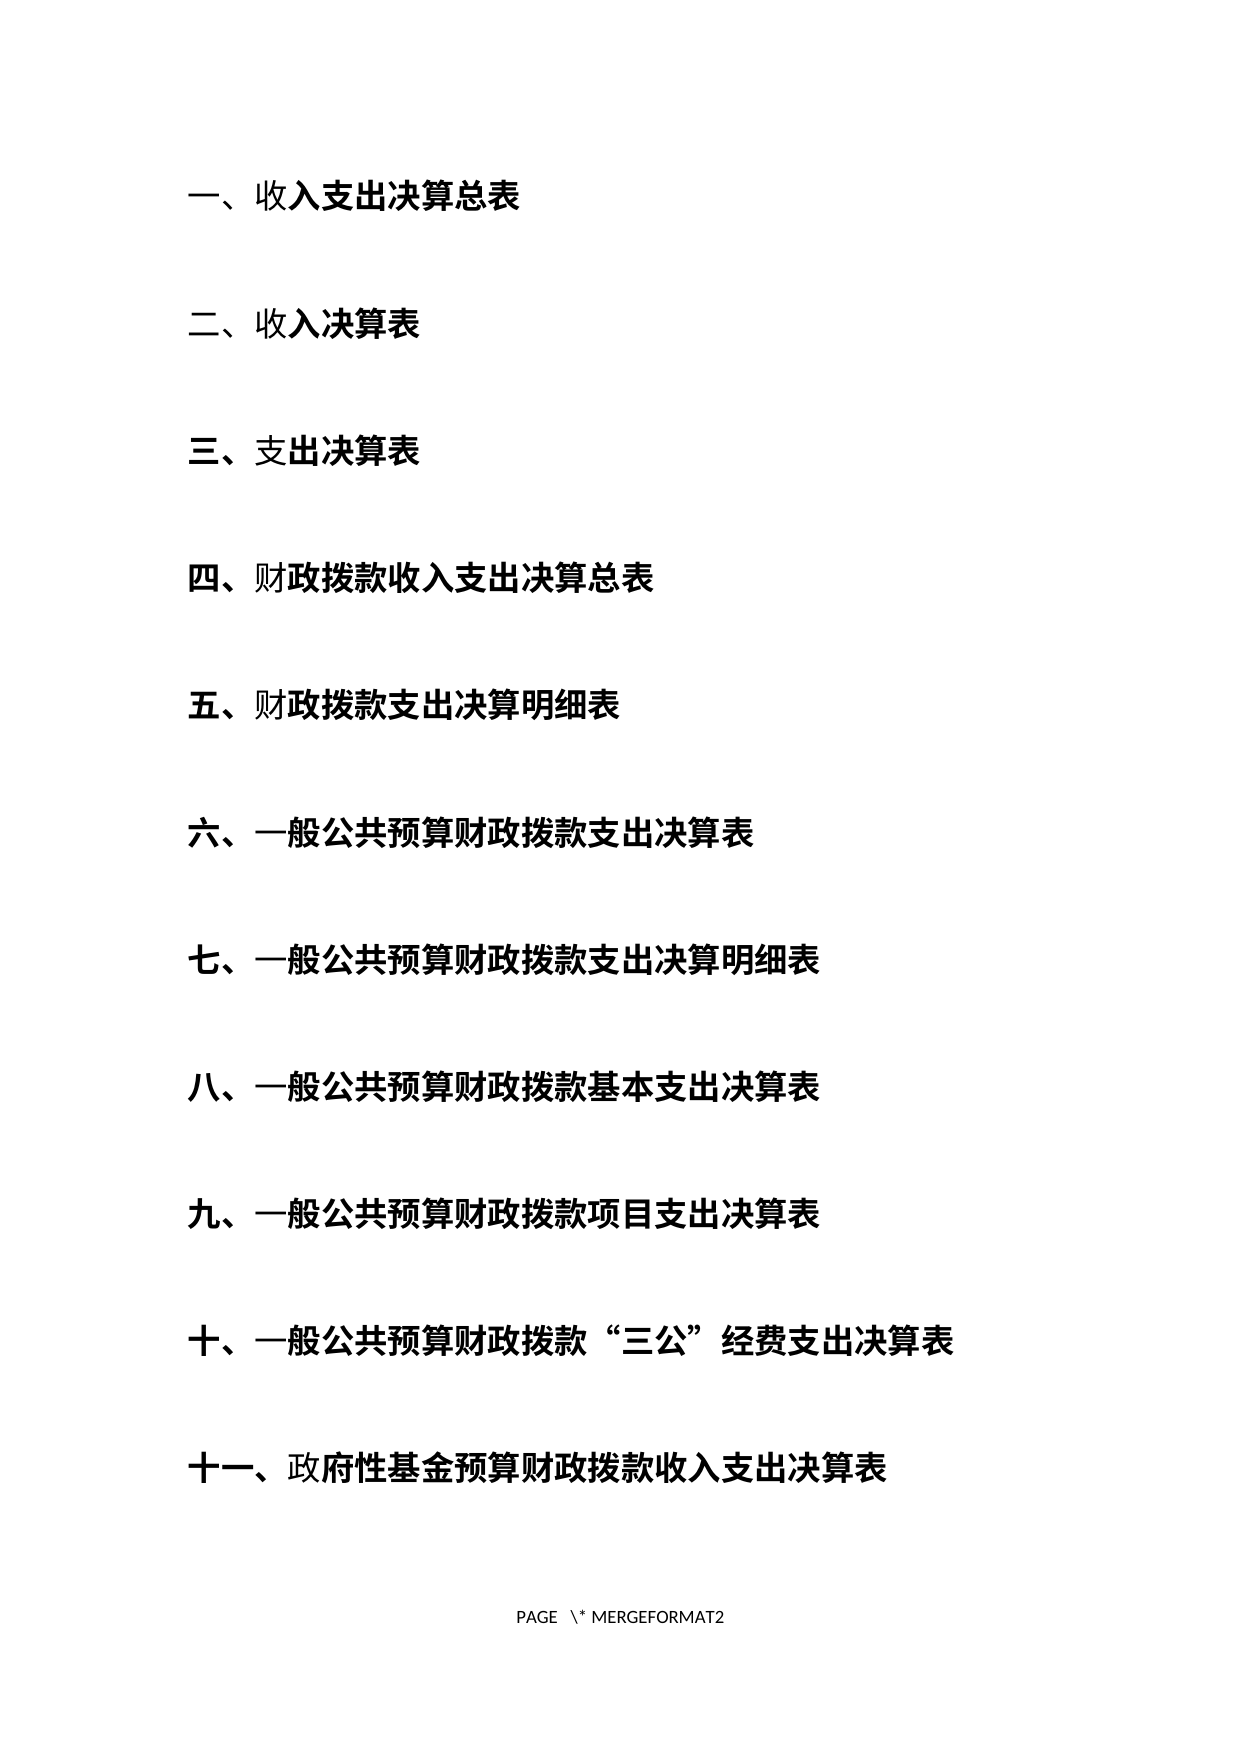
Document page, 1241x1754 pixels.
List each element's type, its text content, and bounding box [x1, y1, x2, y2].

subtitle 三、支出决算表 [187, 416, 1053, 481]
subtitle 八、一般公共预算财政拨款基本支出决算表 [187, 1052, 1053, 1117]
subtitle 二、收入决算表 [187, 289, 1053, 354]
subtitle 六、一般公共预算财政拨款支出决算表 [187, 798, 1053, 863]
subtitle 四、财政拨款收入支出决算总表 [187, 543, 1053, 608]
subtitle 七、一般公共预算财政拨款支出决算明细表 [187, 925, 1053, 990]
subtitle 十、一般公共预算财政拨款“三公”经费支出决算表 [187, 1307, 1053, 1372]
subtitle 九、一般公共预算财政拨款项目支出决算表 [187, 1179, 1053, 1244]
subtitle 一、收入支出决算总表 [187, 162, 1053, 227]
subtitle 五、财政拨款支出决算明细表 [187, 671, 1053, 736]
subtitle 十一、政府性基金预算财政拨款收入支出决算表 [187, 1434, 1053, 1499]
